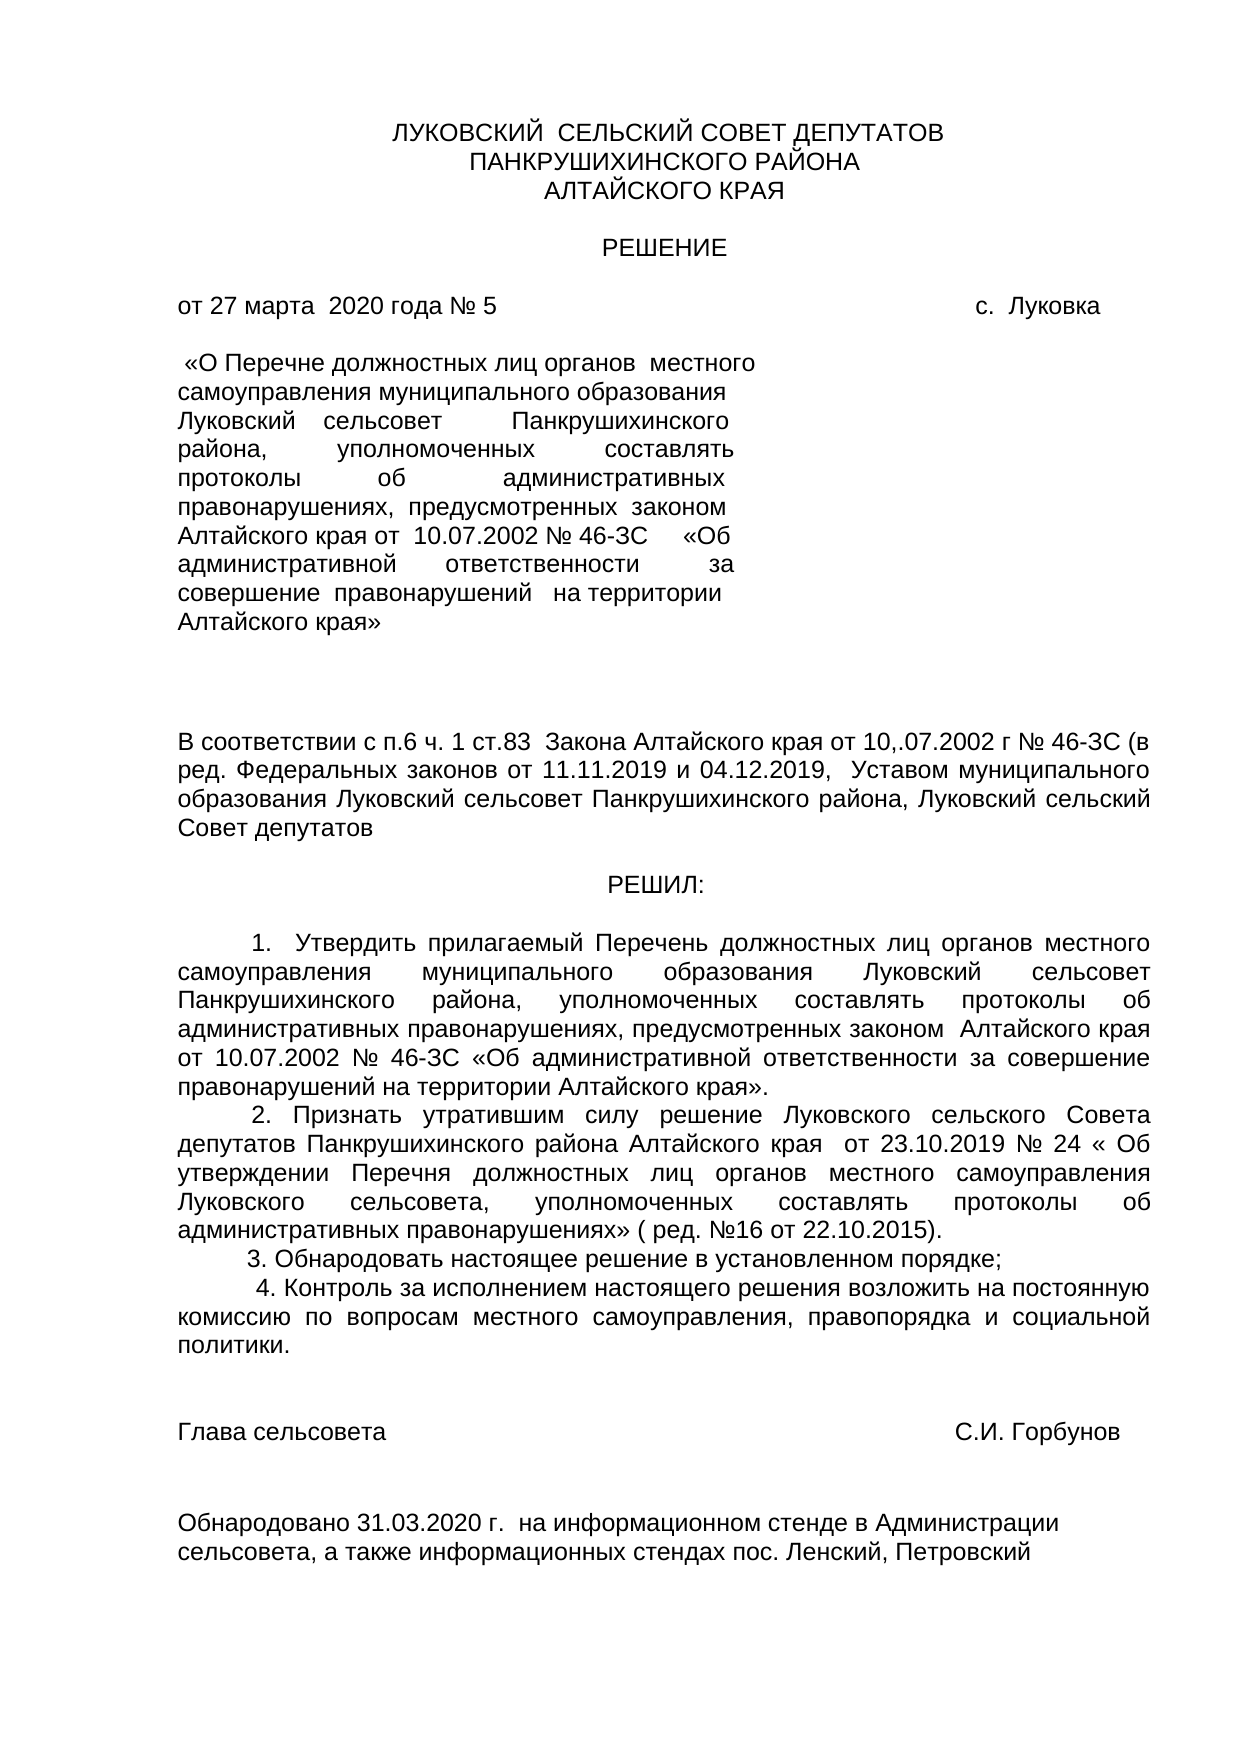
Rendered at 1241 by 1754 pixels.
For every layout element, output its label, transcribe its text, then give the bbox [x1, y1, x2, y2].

text 3. Обнародовать настоящее решение в установленном порядке; [177, 1244, 1152, 1273]
text протоколы об административных [177, 463, 1152, 492]
text Глава сельсовета С.И. Горбунов [177, 1417, 1152, 1445]
text 2. Признать утратившим силу решение Луковского сельского Совета депутатов Панкрушихинского района Алтайского края от 23.10.2019 № 24 « Об утверждении Перечня должностных лиц органов местного самоуправления Луковского сельсовета, уполномоченных составлять протоколы об административных правонарушениях» ( ред. №16 от 22.10.2015). [177, 1100, 1152, 1244]
text Алтайского края» [177, 607, 1152, 636]
text АЛТАЙСКОГО КРАЯ [177, 176, 1152, 204]
text самоуправления муниципального образования [177, 377, 1152, 406]
text ЛУКОВСКИЙ СЕЛЬСКИЙ СОВЕТ ДЕПУТАТОВ [177, 118, 1152, 147]
text правонарушениях, предусмотренных законом [177, 492, 1152, 521]
text «О Перечне должностных лиц органов местного [177, 348, 1152, 377]
text 4. Контроль за исполнением настоящего решения возложить на постоянную комиссию по вопросам местного самоуправления, правопорядка и социальной политики. [177, 1273, 1152, 1359]
text Алтайского края от 10.07.2002 № 46-ЗС «Об [177, 521, 1152, 549]
text РЕШЕНИЕ [177, 233, 1152, 262]
text 1. Утвердить прилагаемый Перечень должностных лиц органов местного самоуправления муниципального образования Луковский сельсовет Панкрушихинского района, уполномоченных составлять протоколы об административных правонарушениях, предусмотренных законом Алтайского края от 10.07.2002 № 46-ЗС «Об административной ответственности за совершение правонарушений на территории Алтайского края». [177, 928, 1152, 1100]
text района, уполномоченных составлять [177, 434, 1152, 463]
text Обнародовано 31.03.2020 г. на информационном стенде в Администрации сельсовета, а также информационных стендах пос. Ленский, Петровский [177, 1508, 1152, 1565]
text В соответствии с п.6 ч. 1 ст.83 Закона Алтайского края от 10,.07.2002 г № 46-ЗС (в ред. Федеральных законов от 11.11.2019 и 04.12.2019, Уставом муниципального образования Луковский сельсовет Панкрушихинского района, Луковский сельский Совет депутатов [177, 727, 1152, 842]
text Луковский сельсовет Панкрушихинского [177, 406, 1152, 434]
text РЕШИЛ: [177, 870, 1152, 899]
text от 27 марта 2020 года № 5 с. Луковка [177, 291, 1152, 319]
text административной ответственности за [177, 549, 1152, 578]
text ПАНКРУШИХИНСКОГО РАЙОНА [177, 147, 1152, 176]
text совершение правонарушений на территории [177, 578, 1152, 607]
